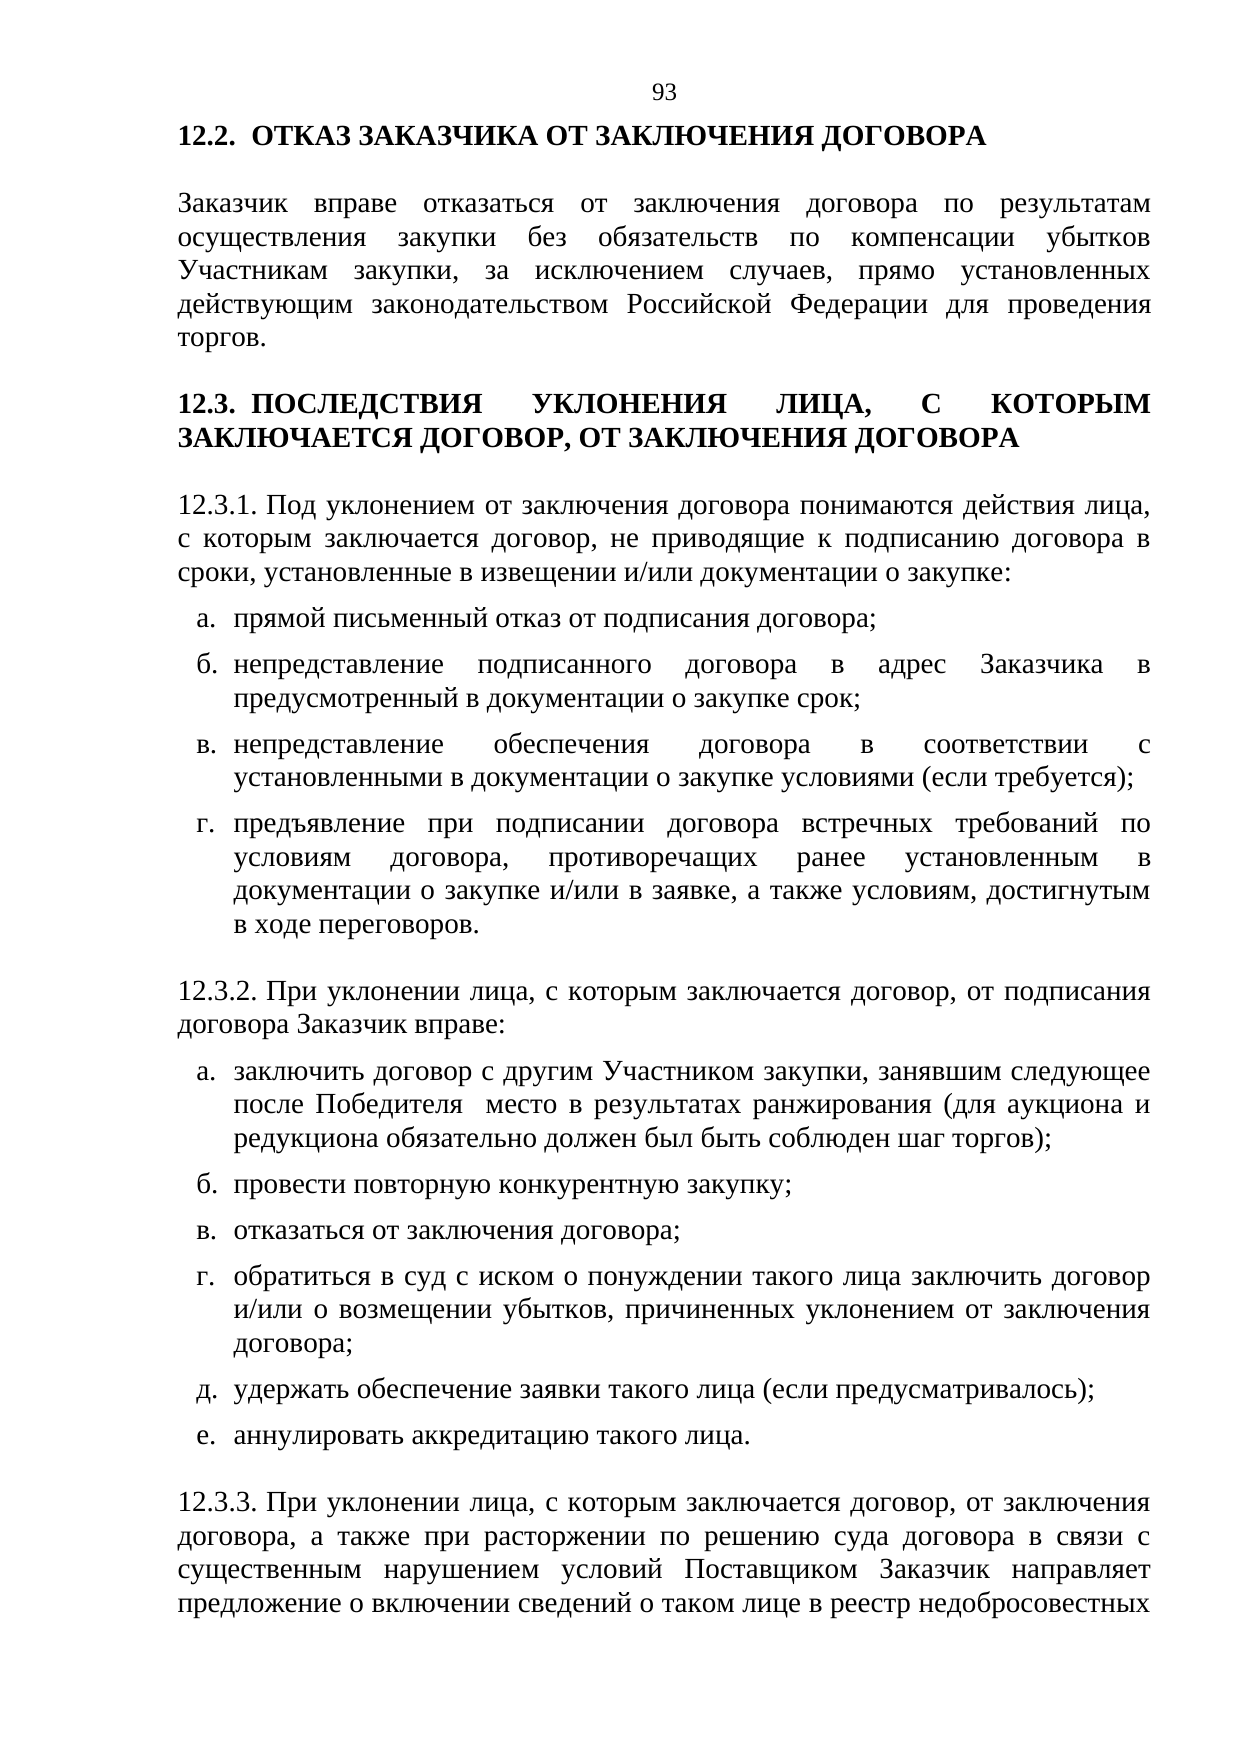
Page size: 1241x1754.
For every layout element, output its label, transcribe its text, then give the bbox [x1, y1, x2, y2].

list обратиться в суд с иском о понуждении такого лица заключить договор и/или о возмещении убытков, причиненных уклонением от заключения договора; [196, 1258, 1152, 1358]
list удержать обеспечение заявки такого лица (если предусматривалось); [196, 1371, 1152, 1404]
list непредставление обеспечения договора в соответствии с установленными в документации о закупке условиями (если требуется); [196, 726, 1152, 793]
list При уклонении лица, с которым заключается договор, от подписания договора Заказчик вправе: [177, 973, 1152, 1040]
list провести повторную конкурентную закупку; [196, 1166, 1152, 1199]
list Заказчик вправе отказаться от заключения договора по результатам осуществления закупки без обязательств по компенсации убытков Участникам закупки, за исключением случаев, прямо установленных действующим законодательством Российской Федерации для проведения торгов. [177, 185, 1152, 353]
list отказаться от заключения договора; [196, 1212, 1152, 1245]
list Отказ Заказчика от заключения договора [177, 118, 1152, 152]
list непредставление подписанного договора в адрес Заказчика в предусмотренный в документации о закупке срок; [196, 646, 1152, 713]
list Последствия уклонения лица, с которым заключается договор, от заключения договора [177, 386, 1152, 453]
list заключить договор с другим Участником закупки, занявшим следующее после Победителя место в результатах ранжирования (для аукциона и редукциона обязательно должен был быть соблюден шаг торгов); [196, 1053, 1152, 1153]
list Под уклонением от заключения договора понимаются действия лица, с которым заключается договор, не приводящие к подписанию договора в сроки, установленные в извещении и/или документации о закупке: [177, 487, 1152, 588]
list прямой письменный отказ от подписания договора; [196, 600, 1152, 634]
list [177, 1484, 1152, 1618]
list аннулировать аккредитацию такого лица. [196, 1417, 1152, 1451]
list предъявление при подписании договора встречных требований по условиям договора, противоречащих ранее установленным в документации о закупке и/или в заявке, а также условиям, достигнутым в ходе переговоров. [196, 805, 1152, 939]
